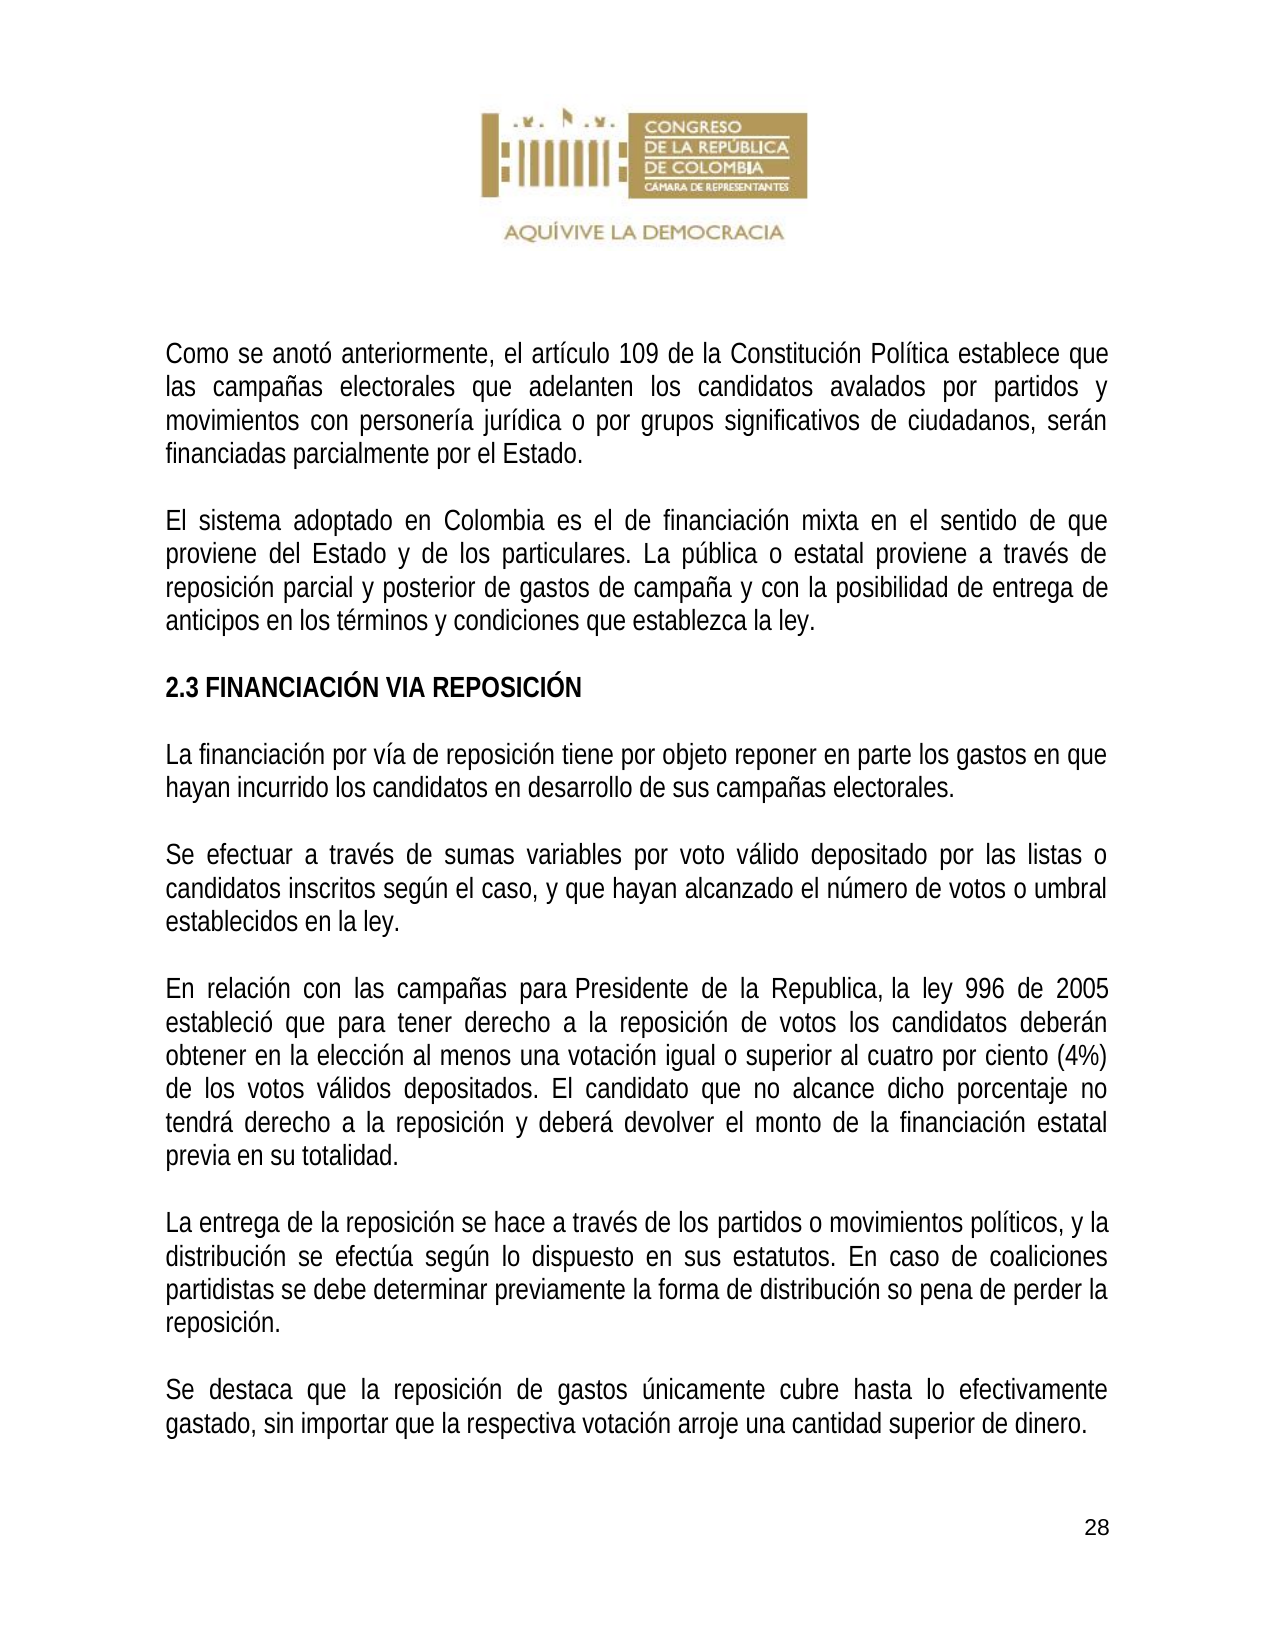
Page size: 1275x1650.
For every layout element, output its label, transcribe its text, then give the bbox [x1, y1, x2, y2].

text En relación con las campañas para Presidente de la Republica, la ley 996 de 2005 estableció que para tener derecho a la reposición de votos los candidatos deberán obtener en la elección al menos una votación igual o superior al cuatro por ciento (4%) de los votos válidos depositados. El candidato que no alcance dicho porcentaje no tendrá derecho a la reposición y deberá devolver el monto de la financiación estatal previa en su totalidad. [165, 971, 1109, 1172]
text 2.3 FINANCIACIÓN VIA REPOSICIÓN [165, 670, 1109, 704]
text Se efectuar a través de sumas variables por voto válido depositado por las listas o candidatos inscritos según el caso, y que hayan alcanzado el número de votos o umbral establecidos en la ley. [165, 837, 1109, 938]
text Se destaca que la reposición de gastos únicamente cubre hasta lo efectivamente gastado, sin importar que la respectiva votación arroje una cantidad superior de dinero. [165, 1372, 1109, 1439]
text La entrega de la reposición se hace a través de los partidos o movimientos políticos, y la distribución se efectúa según lo dispuesto en sus estatutos. En caso de coaliciones partidistas se debe determinar previamente la forma de distribución so pena de perder la reposición. [165, 1205, 1109, 1339]
text El sistema adoptado en Colombia es el de financiación mixta en el sentido de que proviene del Estado y de los particulares. La pública o estatal proviene a través de reposición parcial y posterior de gastos de campaña y con la posibilidad de entrega de anticipos en los términos y condiciones que establezca la ley. [165, 503, 1109, 637]
text La financiación por vía de reposición tiene por objeto reponer en parte los gastos en que hayan incurrido los candidatos en desarrollo de sus campañas electorales. [165, 737, 1109, 804]
text Como se anotó anteriormente, el artículo 109 de la Constitución Política establece que las campañas electorales que adelanten los candidatos avalados por partidos y movimientos con personería jurídica o por grupos significativos de ciudadanos, serán financiadas parcialmente por el Estado. [165, 336, 1109, 470]
picture [458, 94, 817, 251]
